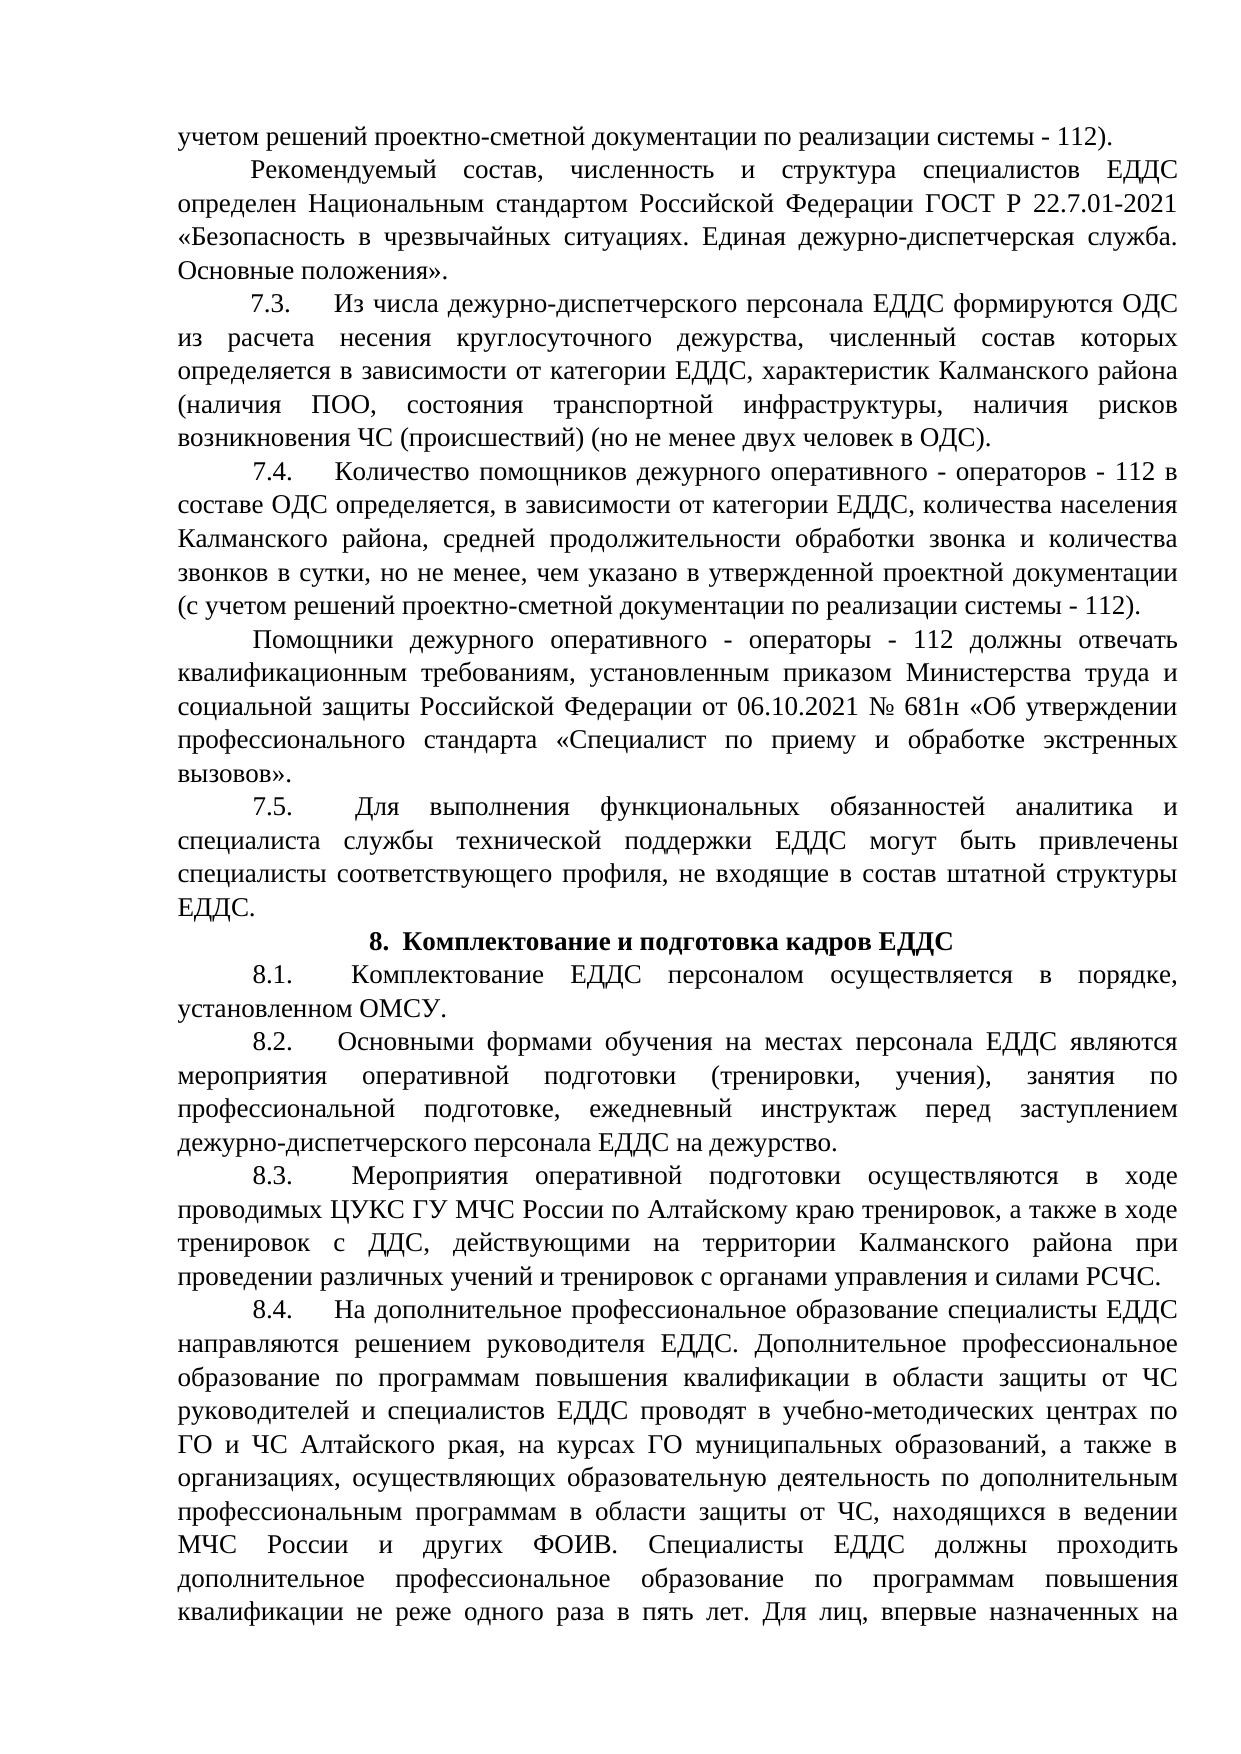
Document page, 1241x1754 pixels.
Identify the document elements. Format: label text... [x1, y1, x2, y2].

list Количество помощников дежурного оперативного - операторов - 112 в составе ОДС определяется, в зависимости от категории ЕДДС, количества населения Калманского района, средней продолжительности обработки звонка и количества звонков в сутки, но не менее, чем указано в утвержденной проектной документации (с учетом решений проектно-сметной документации по реализации системы - 112). [177, 453, 1179, 621]
text Рекомендуемый состав, численность и структура специалистов ЕДДС определен Национальным стандартом Российской Федерации ГОСТ Р 22.7.01-2021 «Безопасность в чрезвычайных ситуациях. Единая дежурно-диспетчерская служба. Основные положения». [177, 152, 1179, 286]
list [177, 1292, 1179, 1627]
list Комплектование и подготовка кадров ЕДДС [369, 923, 1181, 957]
text Помощники дежурного оперативного - операторы - 112 должны отвечать квалификационным требованиям, установленным приказом Министерства труда и социальной защиты Российской Федерации от 06.10.2021 № 681н «Об утверждении профессионального стандарта «Специалист по приему и обработке экстренных вызовов». [177, 621, 1179, 789]
list Комплектование ЕДДС персоналом осуществляется в порядке, установленном ОМСУ. [177, 957, 1179, 1024]
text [177, 118, 1179, 152]
list Для выполнения функциональных обязанностей аналитика и специалиста службы технической поддержки ЕДДС могут быть привлечены специалисты соответствующего профиля, не входящие в состав штатной структуры ЕДДС. [177, 789, 1179, 923]
list Из числа дежурно-диспетчерского персонала ЕДДС формируются ОДС из расчета несения круглосуточного дежурства, численный состав которых определяется в зависимости от категории ЕДДС, характеристик Калманского района (наличия ПОО, состояния транспортной инфраструктуры, наличия рисков возникновения ЧС (происшествий) (но не менее двух человек в ОДС). [177, 286, 1179, 453]
list Мероприятия оперативной подготовки осуществляются в ходе проводимых ЦУКС ГУ МЧС России по Алтайскому краю тренировок, а также в ходе тренировок с ДДС, действующими на территории Калманского района при проведении различных учений и тренировок с органами управления и силами РСЧС. [177, 1158, 1179, 1292]
list Основными формами обучения на местах персонала ЕДДС являются мероприятия оперативной подготовки (тренировки, учения), занятия по профессиональной подготовке, ежедневный инструктаж перед заступлением дежурно-диспетчерского персонала ЕДДС на дежурство. [177, 1024, 1179, 1158]
